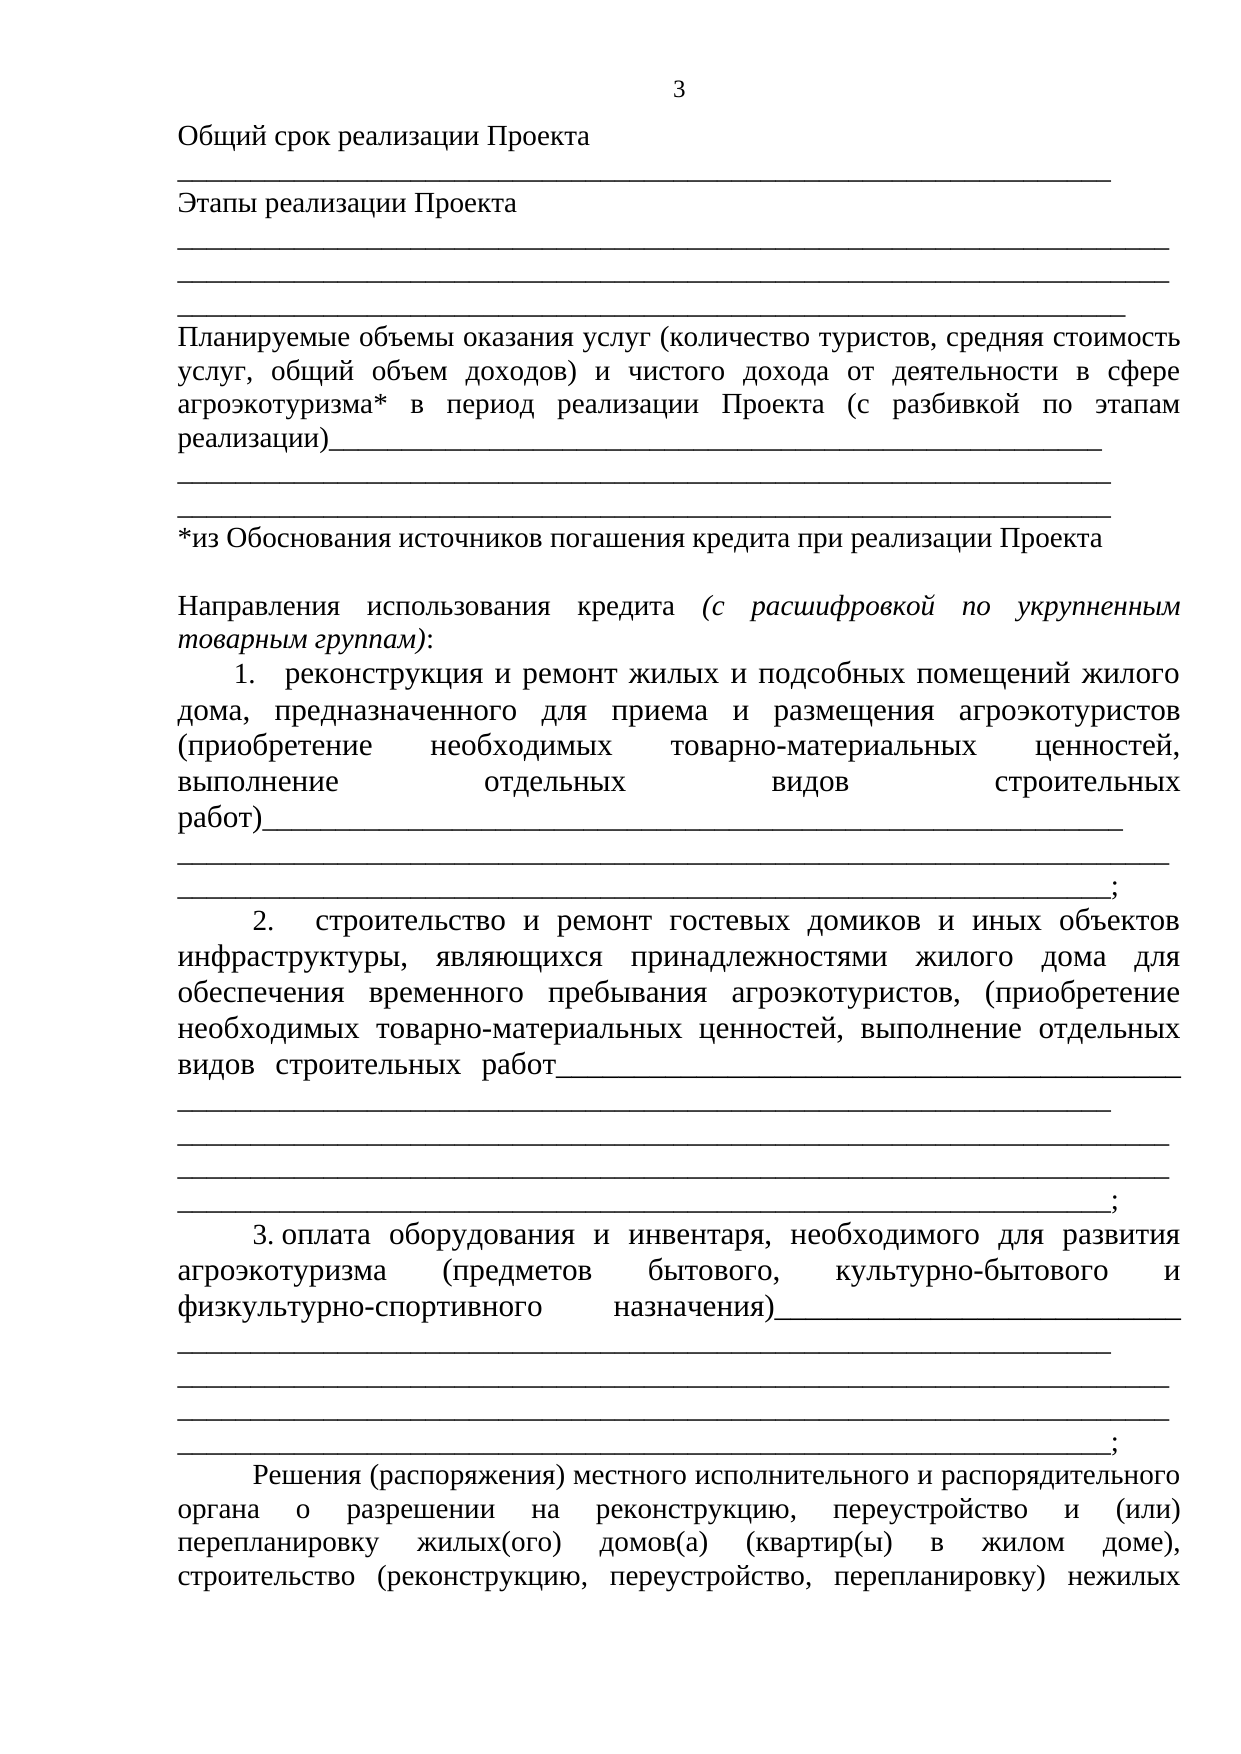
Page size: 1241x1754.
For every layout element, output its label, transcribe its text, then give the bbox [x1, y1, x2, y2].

text ________________________________________________________________ [177, 152, 1181, 185]
text Общий срок реализации Проекта [177, 118, 1181, 152]
text ________________________________________________________________________________________________________________________________________________________________________________________________________; [177, 1357, 1181, 1457]
text Этапы реализации Проекта [177, 185, 1181, 219]
text ________________________________________________________________________________________________________________________________________________________________________________________________________; [177, 1115, 1181, 1215]
text Направления использования кредита (с расшифровкой по укрупненным товарным группам): [177, 588, 1181, 655]
text 2. строительство и ремонт гостевых домиков и иных объектов инфраструктуры, являющихся принадлежностями жилого дома для обеспечения временного пребывания агроэкотуристов, (приобретение необходимых товарно-материальных ценностей, выполнение отдельных видов строительных работ________________________________________ ________________________________________________________________ [177, 902, 1181, 1115]
text 3. оплата оборудования и инвентаря, необходимого для развития агроэкотуризма (предметов бытового, культурно-бытового и физкультурно-спортивного назначения)__________________________ ________________________________________________________________ [177, 1215, 1181, 1357]
text *из Обоснования источников погашения кредита при реализации Проекта [177, 521, 1181, 554]
text Планируемые объемы оказания услуг (количество туристов, средняя стоимость услуг, общий объем доходов) и чистого дохода от деятельности в сфере агроэкотуризма* в период реализации Проекта (с разбивкой по этапам реализации)_____________________________________________________ [177, 319, 1181, 453]
text _________________________________________________________________________________________________________________________________________________________________________________________________________ [177, 219, 1181, 319]
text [177, 1457, 1181, 1592]
text ________________________________________________________________ [177, 487, 1181, 521]
text 1. реконструкция и ремонт жилых и подсобных помещений жилого дома, предназначенного для приема и размещения агроэкотуристов (приобретение необходимых товарно-материальных ценностей, выполнение отдельных видов строительных работ)___________________________________________________________ [177, 655, 1181, 834]
text ________________________________________________________________ [177, 453, 1181, 487]
text ____________________________________________________________________________________________________________________________________; [177, 834, 1181, 902]
